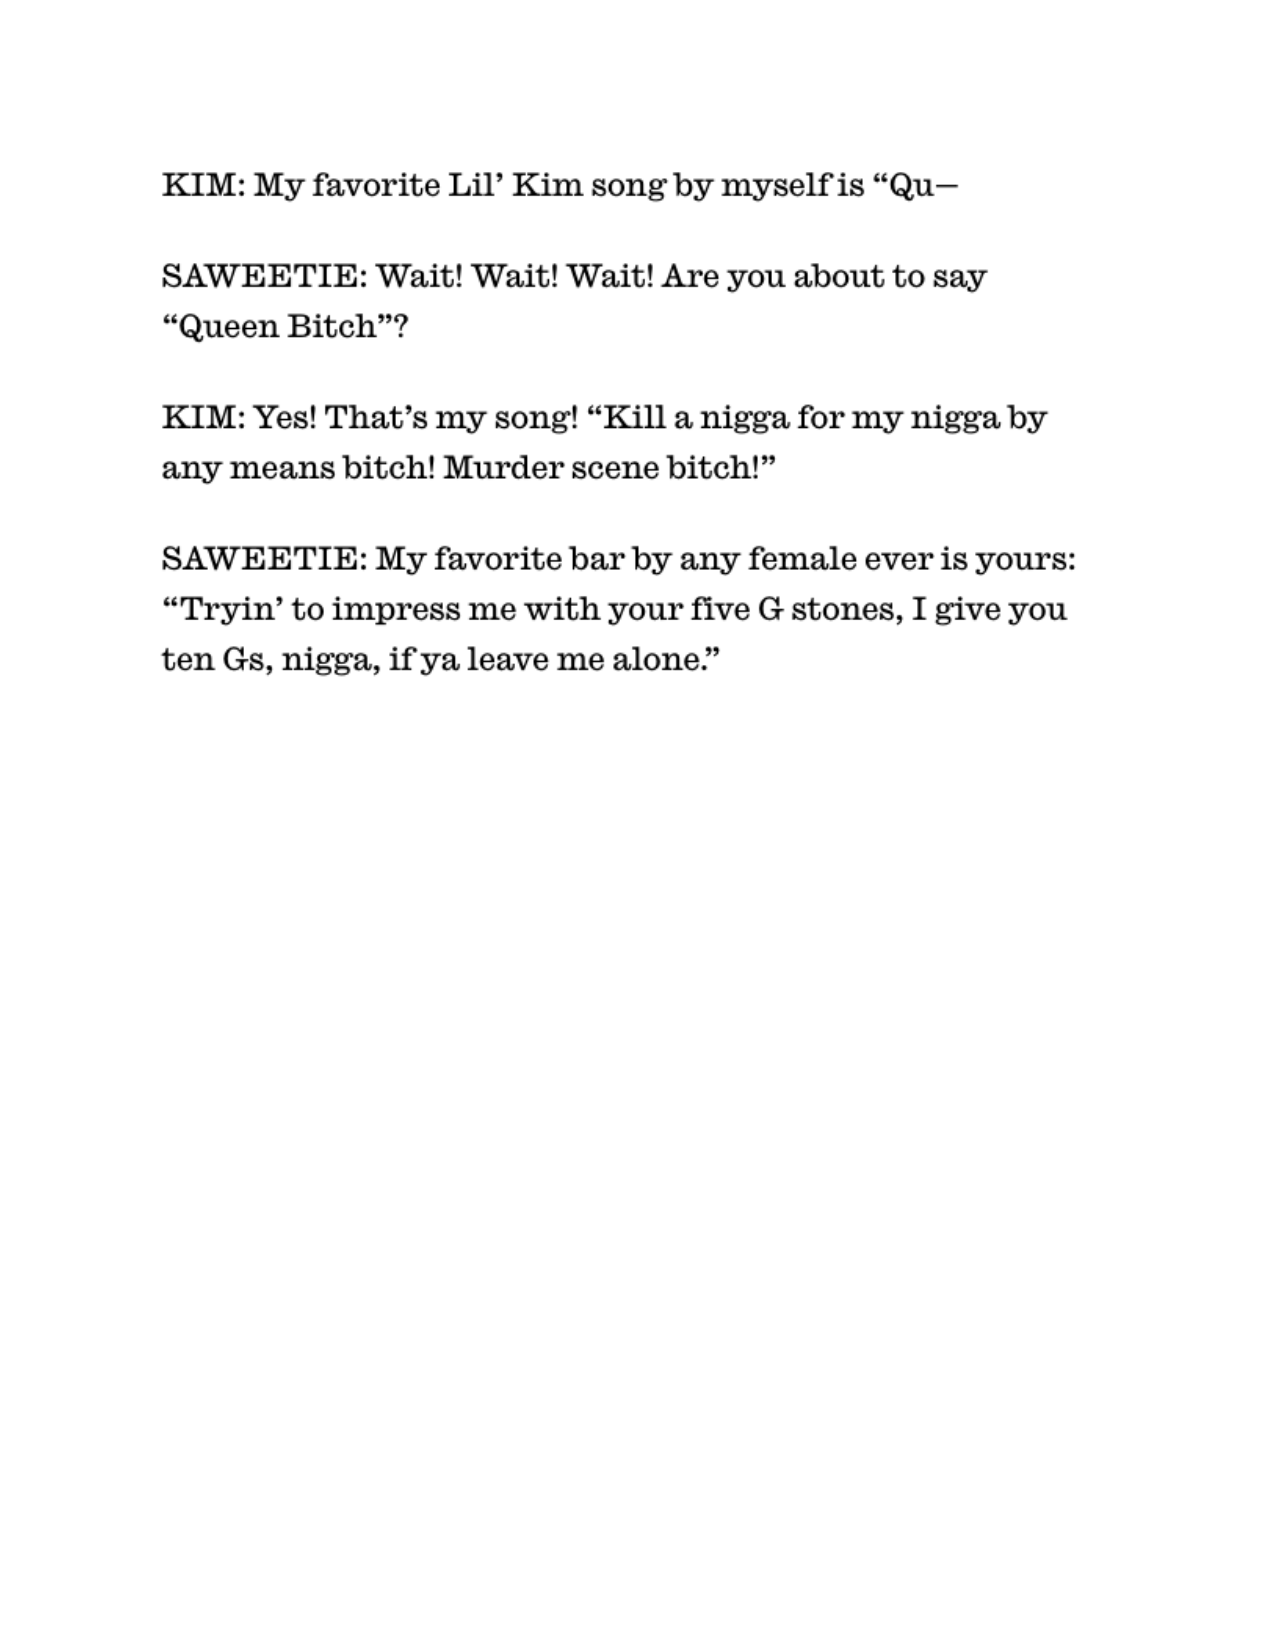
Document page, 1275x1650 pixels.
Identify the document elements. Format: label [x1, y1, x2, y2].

picture [150, 150, 1125, 708]
